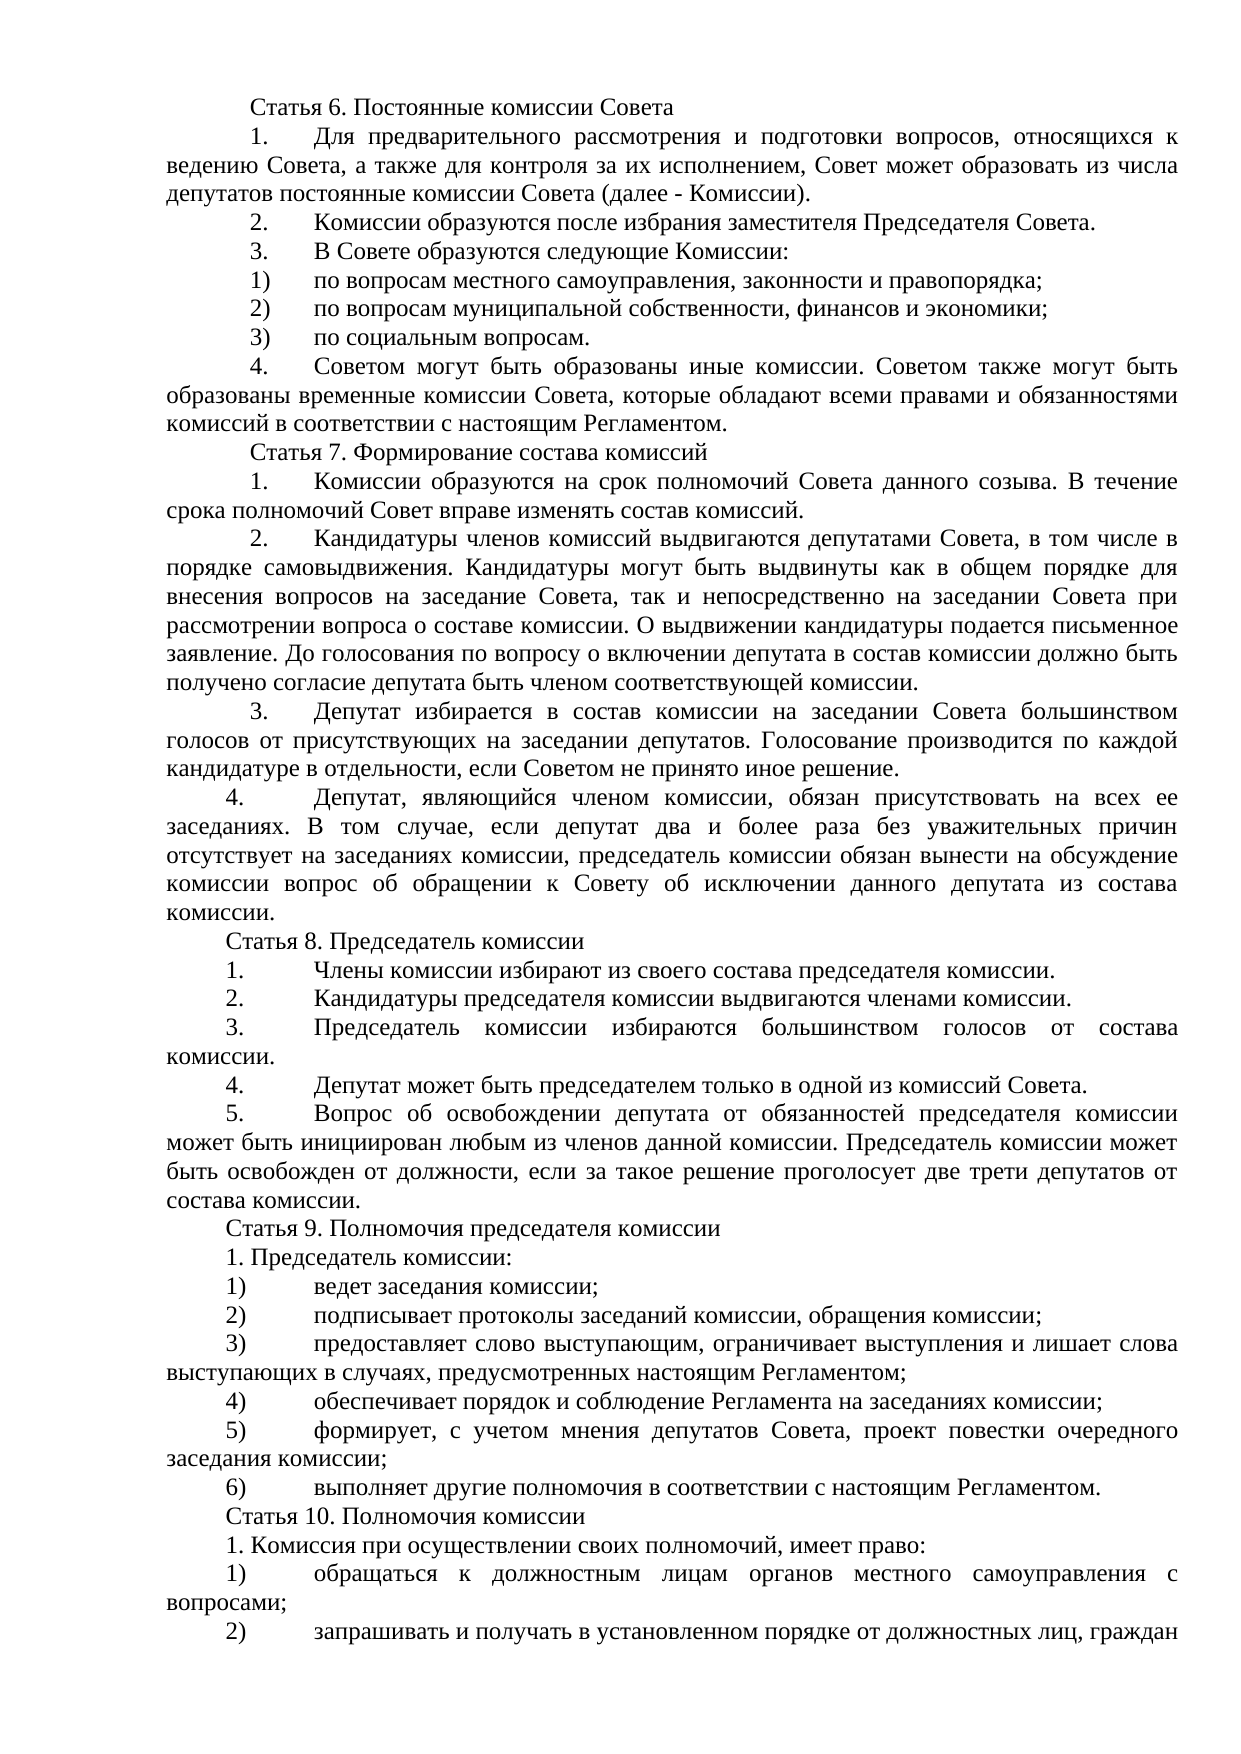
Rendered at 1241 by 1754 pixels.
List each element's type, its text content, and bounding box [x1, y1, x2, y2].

text 2. Кандидатуры председателя комиссии выдвигаются членами комиссии. [166, 983, 1179, 1012]
text 1) обращаться к должностным лицам органов местного самоуправления с вопросами; [166, 1558, 1179, 1616]
text 3. Председатель комиссии избираются большинством голосов от состава комиссии. [166, 1012, 1179, 1070]
text 4. Депутат, являющийся членом комиссии, обязан присутствовать на всех ее заседаниях. В том случае, если депутат два и более раза без уважительных причин отсутствует на заседаниях комиссии, председатель комиссии обязан вынести на обсуждение комиссии вопрос об обращении к Совету об исключении данного депутата из состава комиссии. [166, 782, 1179, 926]
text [166, 1616, 1179, 1645]
text 2. Кандидатуры членов комиссий выдвигаются депутатами Совета, в том числе в порядке самовыдвижения. Кандидатуры могут быть выдвинуты как в общем порядке для внесения вопросов на заседание Совета, так и непосредственно на заседании Совета при рассмотрении вопроса о составе комиссии. О выдвижении кандидатуры подается письменное заявление. До голосования по вопросу о включении депутата в состав комиссии должно быть получено согласие депутата быть членом соответствующей комиссии. [166, 523, 1179, 696]
text 3. В Совете образуются следующие Комиссии: [166, 236, 1179, 265]
text Статья 8. Председатель комиссии [166, 926, 1179, 955]
text 1. Члены комиссии избирают из своего состава председателя комиссии. [166, 955, 1179, 983]
text 5. Вопрос об освобождении депутата от обязанностей председателя комиссии может быть инициирован любым из членов данной комиссии. Председатель комиссии может быть освобожден от должности, если за такое решение проголосует две трети депутатов от состава комиссии. [166, 1098, 1179, 1213]
text 1. Комиссии образуются на срок полномочий Совета данного созыва. В течение срока полномочий Совет вправе изменять состав комиссий. [166, 466, 1179, 523]
text 3. Депутат избирается в состав комиссии на заседании Совета большинством голосов от присутствующих на заседании депутатов. Голосование производится по каждой кандидатуре в отдельности, если Советом не принято иное решение. [166, 696, 1179, 782]
text Статья 7. Формирование состава комиссий [166, 437, 1179, 466]
text 4. Депутат может быть председателем только в одной из комиссий Совета. [166, 1070, 1179, 1098]
text Статья 6. Постоянные комиссии Совета [166, 92, 1179, 121]
text 3) предоставляет слово выступающим, ограничивает выступления и лишает слова выступающих в случаях, предусмотренных настоящим Регламентом; [166, 1328, 1179, 1386]
text 1. Председатель комиссии: [166, 1242, 1179, 1271]
text 1. Для предварительного рассмотрения и подготовки вопросов, относящихся к ведению Совета, а также для контроля за их исполнением, Совет может образовать из числа депутатов постоянные комиссии Совета (далее - Комиссии). [166, 121, 1179, 207]
text 1. Комиссия при осуществлении своих полномочий, имеет право: [166, 1530, 1179, 1558]
text 4. Советом могут быть образованы иные комиссии. Советом также могут быть образованы временные комиссии Совета, которые обладают всеми правами и обязанностями комиссий в соответствии с настоящим Регламентом. [166, 351, 1179, 437]
text 3) по социальным вопросам. [166, 322, 1179, 351]
text 1) по вопросам местного самоуправления, законности и правопорядка; [166, 265, 1179, 293]
text 5) формирует, с учетом мнения депутатов Совета, проект повестки очередного заседания комиссии; [166, 1415, 1179, 1472]
text 6) выполняет другие полномочия в соответствии с настоящим Регламентом. [166, 1472, 1179, 1501]
text Статья 10. Полномочия комиссии [166, 1501, 1179, 1530]
text Статья 9. Полномочия председателя комиссии [166, 1213, 1179, 1242]
text 1) ведет заседания комиссии; [166, 1271, 1179, 1300]
text 2) по вопросам муниципальной собственности, финансов и экономики; [166, 293, 1179, 322]
text 2. Комиссии образуются после избрания заместителя Председателя Совета. [166, 207, 1179, 236]
text 4) обеспечивает порядок и соблюдение Регламента на заседаниях комиссии; [166, 1386, 1179, 1415]
text 2) подписывает протоколы заседаний комиссии, обращения комиссии; [166, 1300, 1179, 1328]
